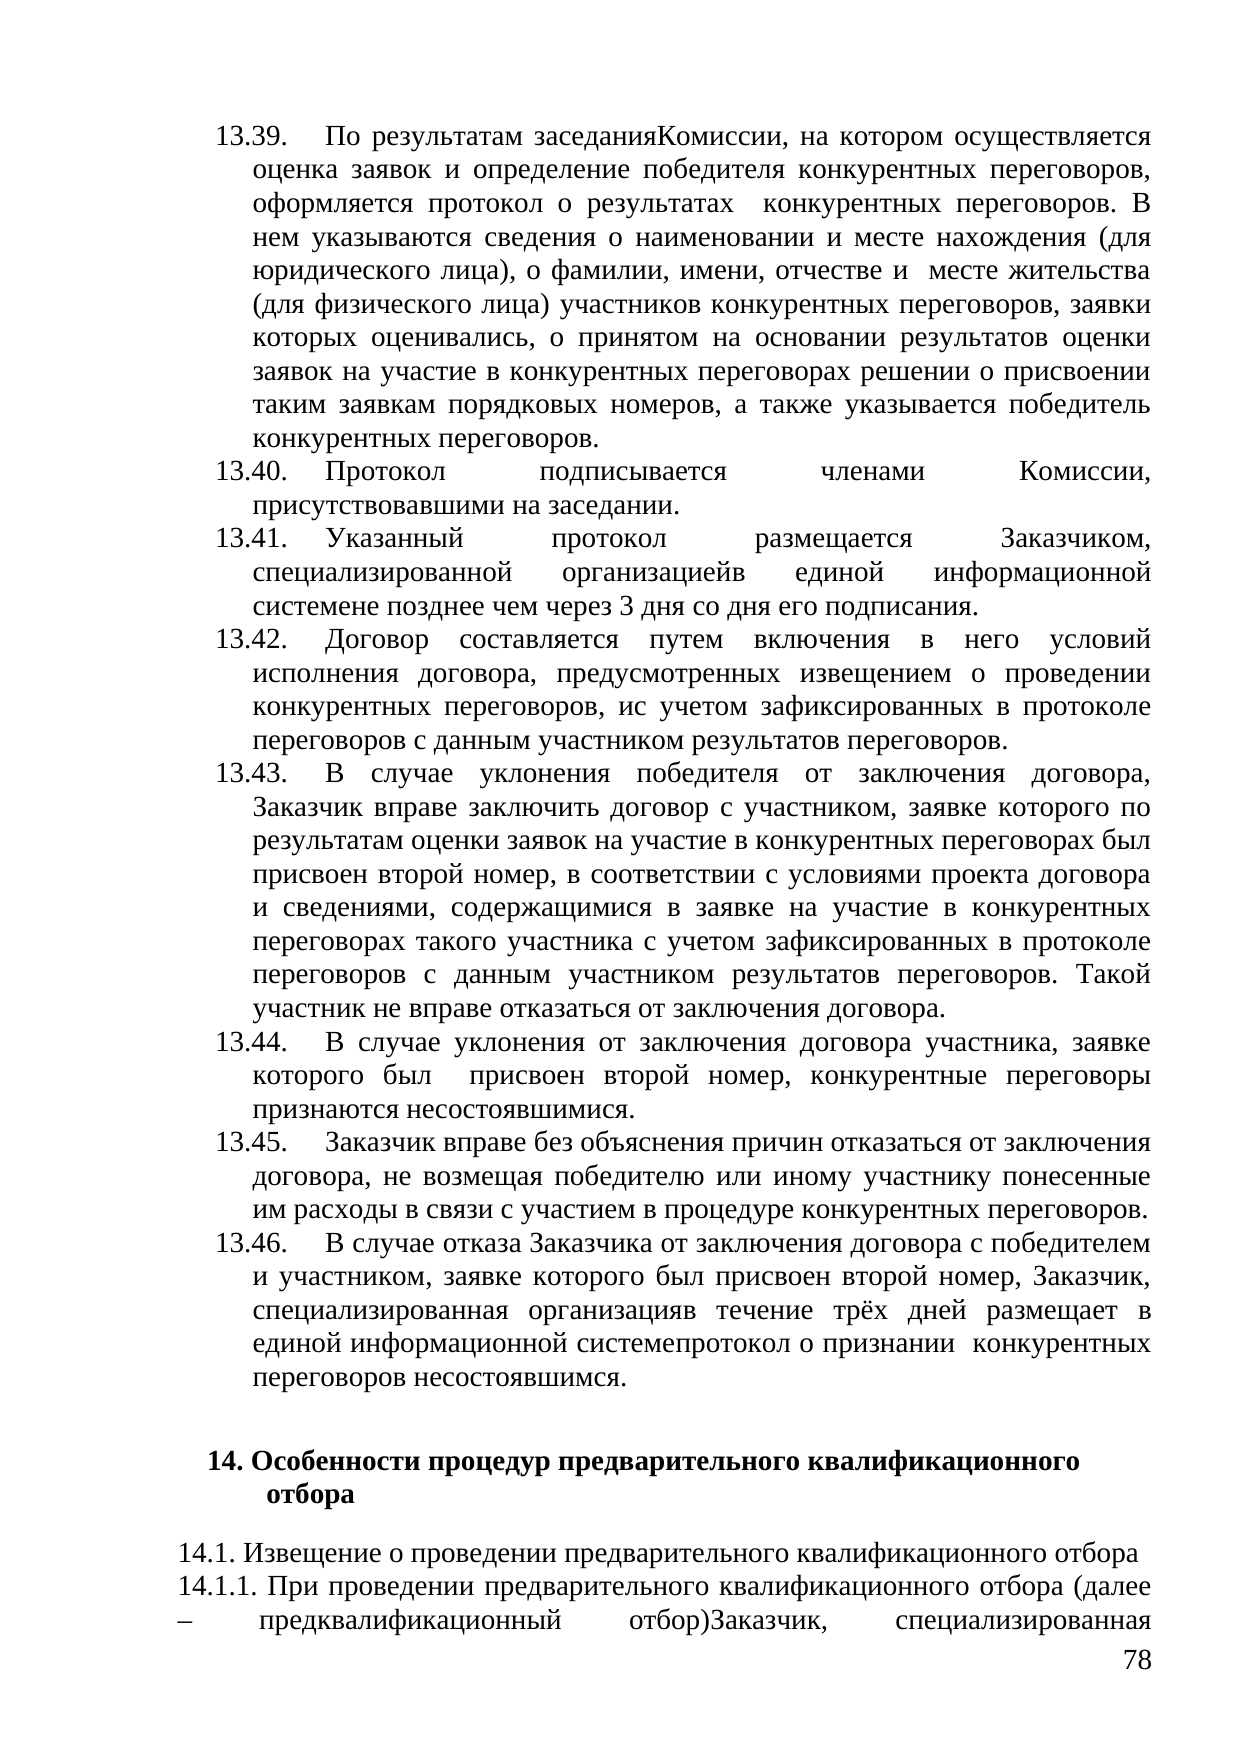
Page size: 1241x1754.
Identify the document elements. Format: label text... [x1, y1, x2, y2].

list Указанный протокол размещается Заказчиком, специализированной организациейв единой информационной системене позднее чем через 3 дня со дня его подписания. [215, 521, 1152, 621]
list 14. Особенности процедур предварительного квалификационного отбора [207, 1443, 1152, 1510]
list В случае отказа Заказчика от заключения договора с победителем и участником, заявке которого был присвоен второй номер, Заказчик, специализированная организацияв течение трёх дней размещает в единой информационной системепротокол о признании конкурентных переговоров несостоявшимся. [215, 1225, 1152, 1393]
list Заказчик вправе без объяснения причин отказаться от заключения договора, не возмещая победителю или иному участнику понесенные им расходы в связи с участием в процедуре конкурентных переговоров. [215, 1124, 1152, 1225]
list Протокол подписывается членами Комиссии, присутствовавшими на заседании. [215, 453, 1152, 521]
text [177, 1568, 1152, 1635]
list В случае уклонения от заключения договора участника, заявке которого был присвоен второй номер, конкурентные переговоры признаются несостоявшимися. [215, 1024, 1152, 1124]
list Договор составляется путем включения в него условий исполнения договора, предусмотренных извещением о проведении конкурентных переговоров, ис учетом зафиксированных в протоколе переговоров с данным участником результатов переговоров. [215, 621, 1152, 755]
text 14.1. Извещение о проведении предварительного квалификационного отбора [177, 1535, 1152, 1568]
list В случае уклонения победителя от заключения договора, Заказчик вправе заключить договор с участником, заявке которого по результатам оценки заявок на участие в конкурентных переговорах был присвоен второй номер, в соответствии с условиями проекта договора и сведениями, содержащимися в заявке на участие в конкурентных переговорах такого участника с учетом зафиксированных в протоколе переговоров с данным участником результатов переговоров. Такой участник не вправе отказаться от заключения договора. [215, 755, 1152, 1024]
list По результатам заседанияКомиссии, на котором осуществляется оценка заявок и определение победителя конкурентных переговоров, оформляется протокол о результатах конкурентных переговоров. В нем указываются сведения о наименовании и месте нахождения (для юридического лица), о фамилии, имени, отчестве и месте жительства (для физического лица) участников конкурентных переговоров, заявки которых оценивались, о принятом на основании результатов оценки заявок на участие в конкурентных переговорах решении о присвоении таким заявкам порядковых номеров, а также указывается победитель конкурентных переговоров. [215, 118, 1152, 453]
